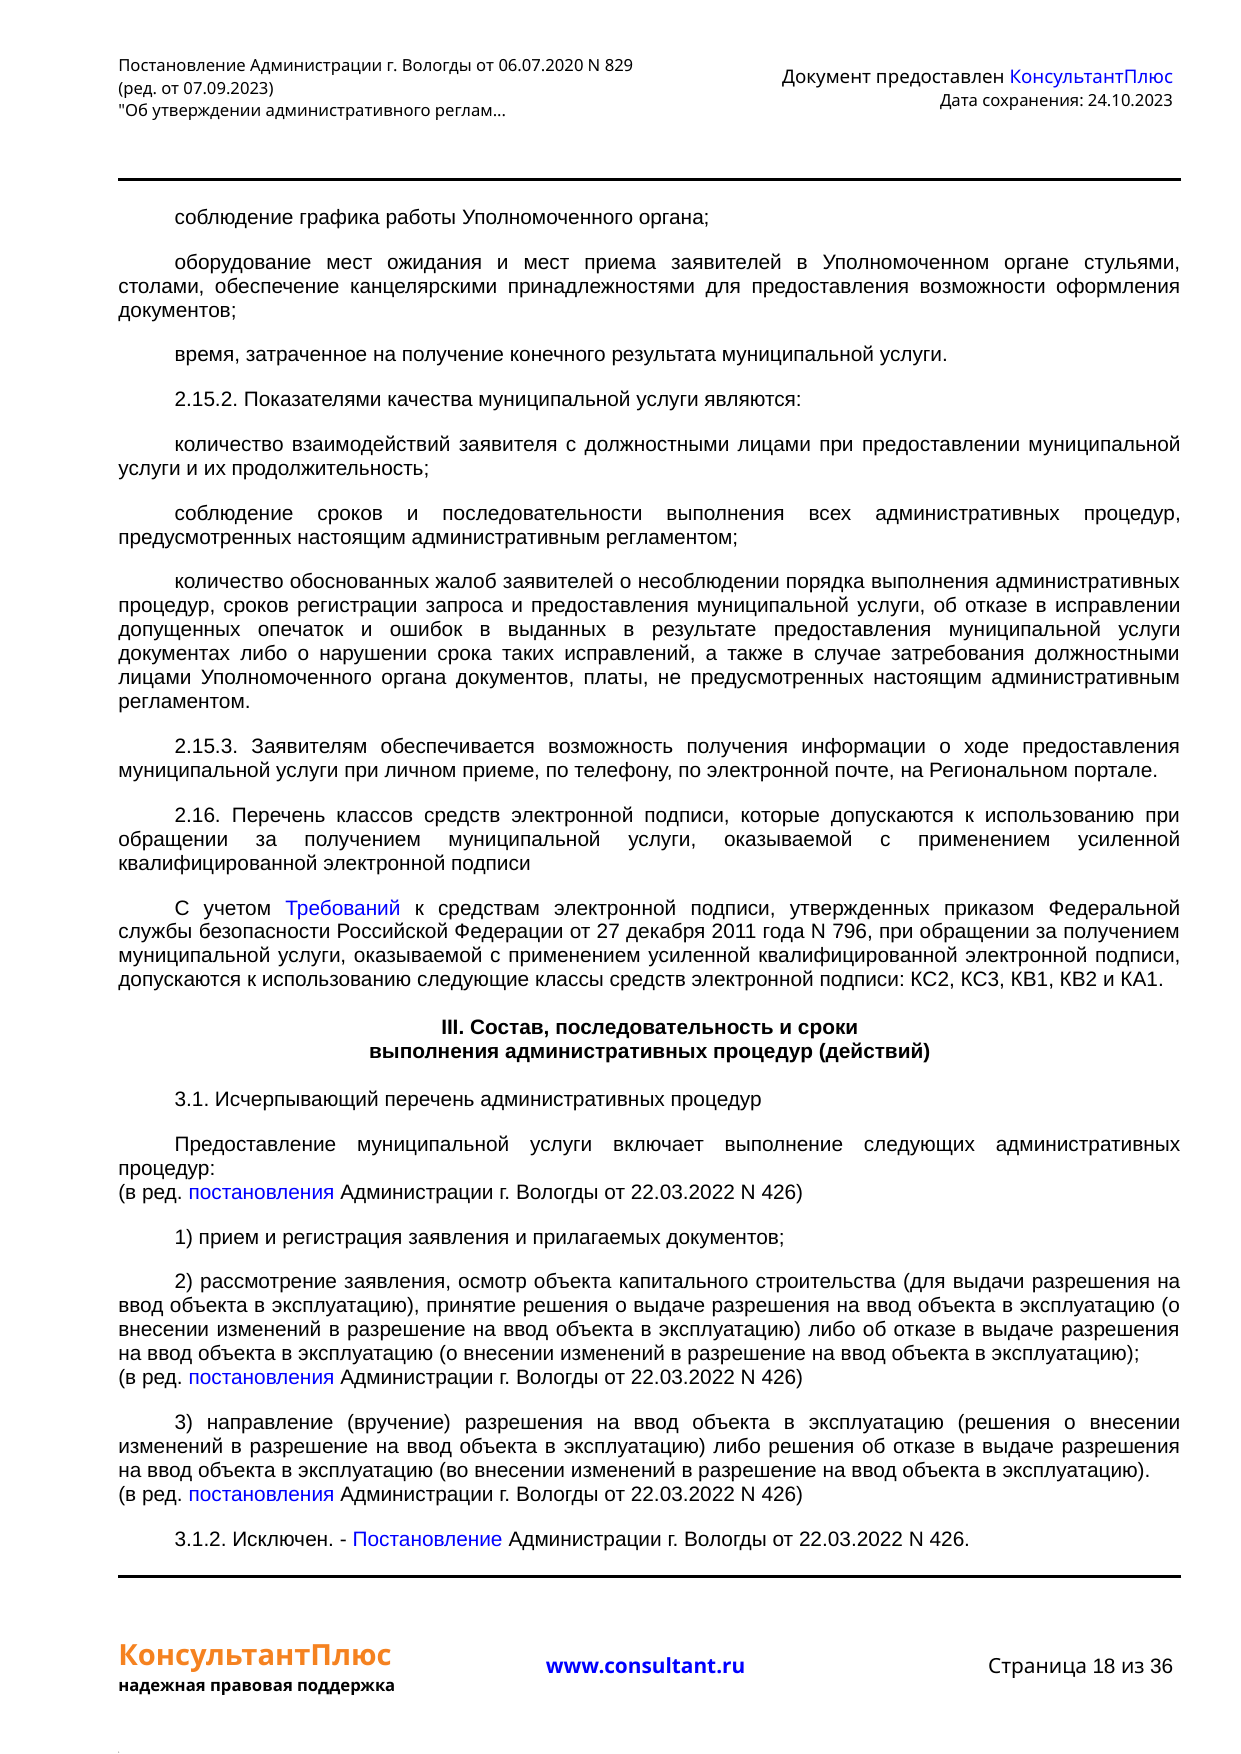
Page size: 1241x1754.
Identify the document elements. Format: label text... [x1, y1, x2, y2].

text соблюдение графика работы Уполномоченного органа; [118, 205, 1181, 229]
text соблюдение сроков и последовательности выполнения всех административных процедур, предусмотренных настоящим административным регламентом; [118, 501, 1181, 548]
text 3.1. Исчерпывающий перечень административных процедур [118, 1087, 1181, 1111]
text 3) направление (вручение) разрешения на ввод объекта в эксплуатацию (решения о внесении изменений в разрешение на ввод объекта в эксплуатацию) либо решения об отказе в выдаче разрешения на ввод объекта в эксплуатацию (во внесении изменений в разрешение на ввод объекта в эксплуатацию). [118, 1410, 1181, 1482]
text время, затраченное на получение конечного результата муниципальной услуги. [118, 342, 1181, 366]
text С учетом Требований к средствам электронной подписи, утвержденных приказом Федеральной службы безопасности Российской Федерации от 27 декабря 2011 года N 796, при обращении за получением муниципальной услуги, оказываемой с применением усиленной квалифицированной электронной подписи, допускаются к использованию следующие классы средств электронной подписи: КС2, КС3, КВ1, КВ2 и КА1. [118, 895, 1181, 991]
text оборудование мест ожидания и мест приема заявителей в Уполномоченном органе стульями, столами, обеспечение канцелярскими принадлежностями для предоставления возможности оформления документов; [118, 249, 1181, 321]
title III. Состав, последовательность и сроки [118, 1015, 1181, 1039]
text количество обоснованных жалоб заявителей о несоблюдении порядка выполнения административных процедур, сроков регистрации запроса и предоставления муниципальной услуги, об отказе в исправлении допущенных опечаток и ошибок в выданных в результате предоставления муниципальной услуги документах либо о нарушении срока таких исправлений, а также в случае затребования должностными лицами Уполномоченного органа документов, платы, не предусмотренных настоящим административным регламентом. [118, 569, 1181, 713]
text (в ред. постановления Администрации г. Вологды от 22.03.2022 N 426) [118, 1180, 1181, 1204]
title выполнения административных процедур (действий) [118, 1039, 1181, 1063]
text 2.16. Перечень классов средств электронной подписи, которые допускаются к использованию при обращении за получением муниципальной услуги, оказываемой с применением усиленной квалифицированной электронной подписи [118, 803, 1181, 874]
text 2.15.3. Заявителям обеспечивается возможность получения информации о ходе предоставления муниципальной услуги при личном приеме, по телефону, по электронной почте, на Региональном портале. [118, 734, 1181, 782]
text (в ред. постановления Администрации г. Вологды от 22.03.2022 N 426) [118, 1482, 1181, 1506]
text Предоставление муниципальной услуги включает выполнение следующих административных процедур: [118, 1132, 1181, 1180]
text 3.1.2. Исключен. - Постановление Администрации г. Вологды от 22.03.2022 N 426. [118, 1527, 1181, 1551]
text (в ред. постановления Администрации г. Вологды от 22.03.2022 N 426) [118, 1365, 1181, 1389]
text количество взаимодействий заявителя с должностными лицами при предоставлении муниципальной услуги и их продолжительность; [118, 432, 1181, 480]
text 1) прием и регистрация заявления и прилагаемых документов; [118, 1224, 1181, 1248]
text 2) рассмотрение заявления, осмотр объекта капитального строительства (для выдачи разрешения на ввод объекта в эксплуатацию), принятие решения о выдаче разрешения на ввод объекта в эксплуатацию (о внесении изменений в разрешение на ввод объекта в эксплуатацию) либо об отказе в выдаче разрешения на ввод объекта в эксплуатацию (о внесении изменений в разрешение на ввод объекта в эксплуатацию); [118, 1269, 1181, 1365]
text 2.15.2. Показателями качества муниципальной услуги являются: [118, 387, 1181, 411]
